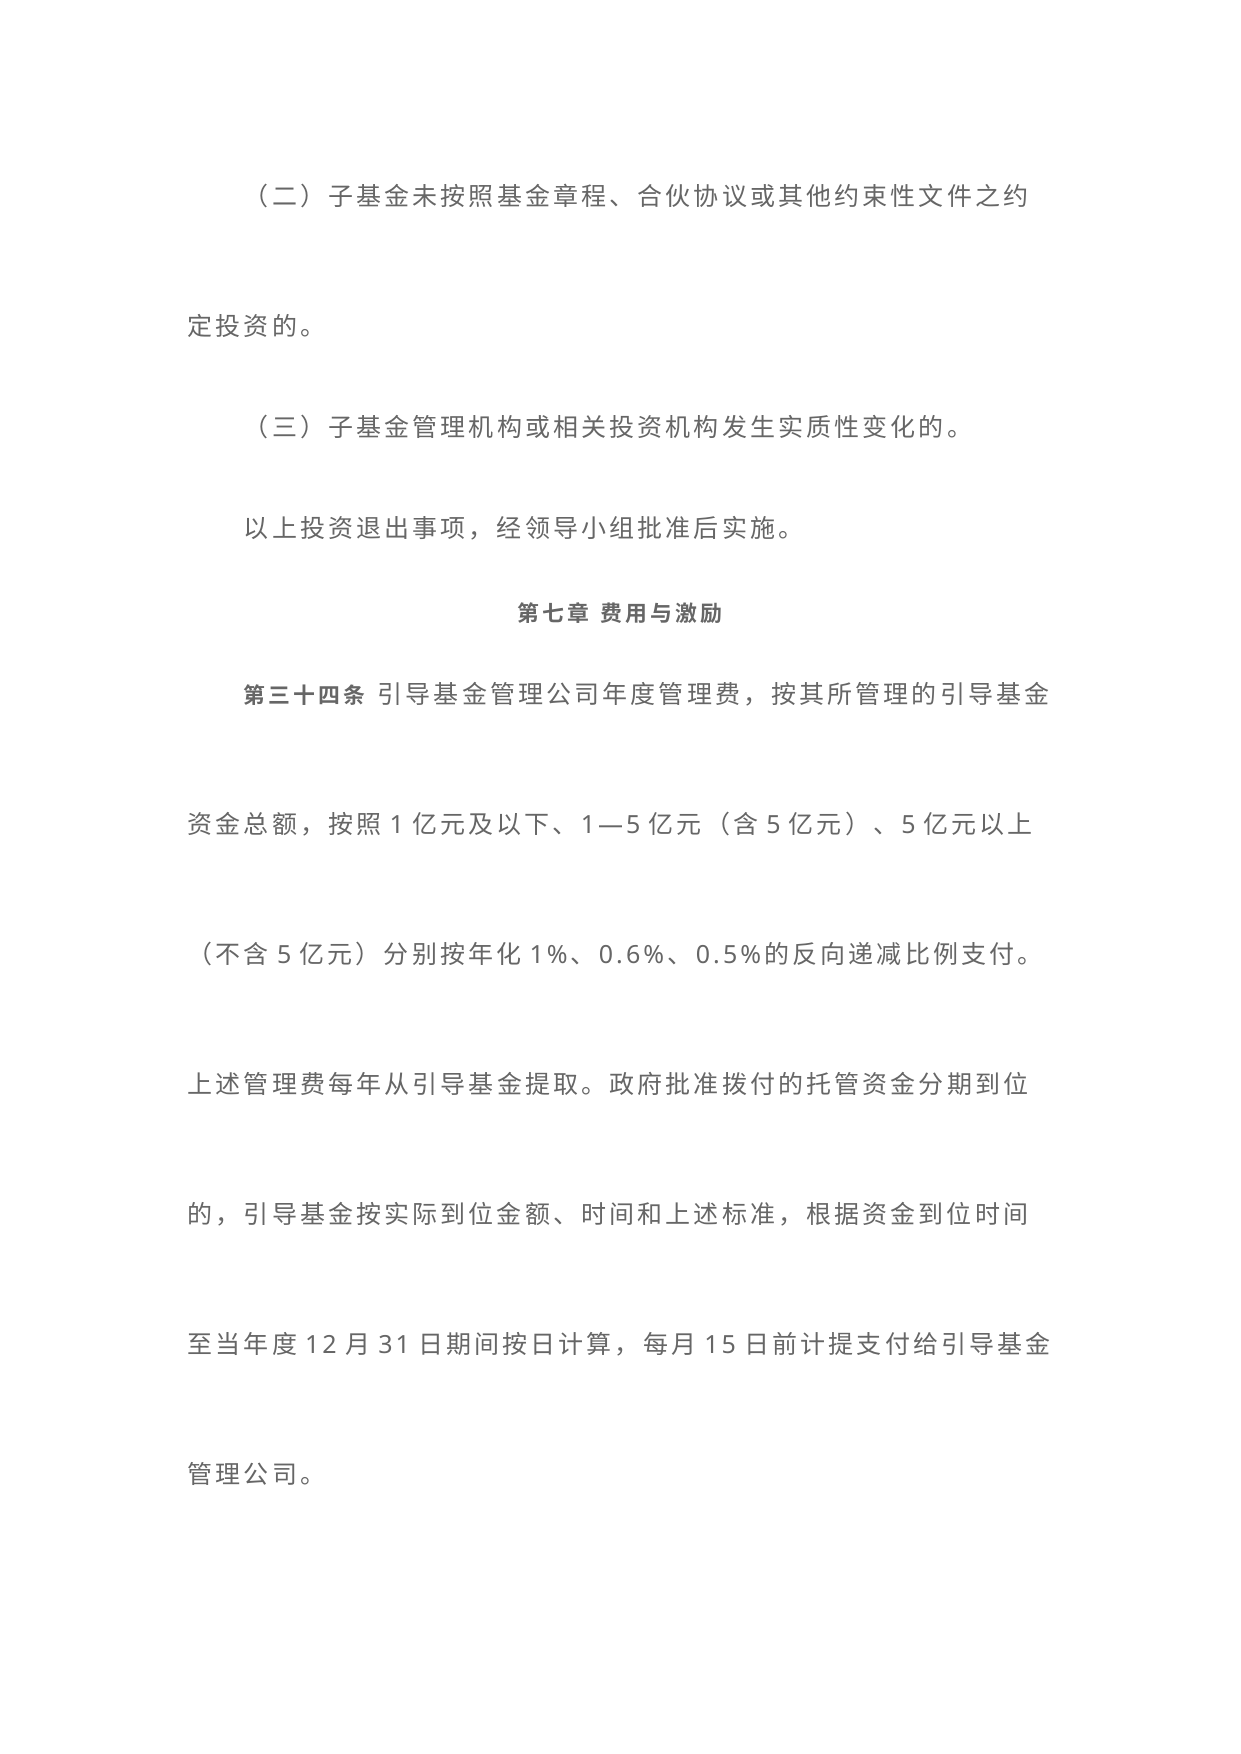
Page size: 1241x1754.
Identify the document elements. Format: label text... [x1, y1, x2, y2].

text 以上投资退出事项，经领导小组批准后实施。 [187, 494, 1053, 559]
text （三）子基金管理机构或相关投资机构发生实质性变化的。 [187, 393, 1053, 458]
text 第三十四条 引导基金管理公司年度管理费，按其所管理的引导基金资金总额，按照1亿元及以下、1—5亿元（含5亿元）、5亿元以上（不含5亿元）分别按年化1%、0.6%、0.5%的反向递减比例支付。上述管理费每年从引导基金提取。政府批准拨付的托管资金分期到位的，引导基金按实际到位金额、时间和上述标准，根据资金到位时间至当年度12月31日期间按日计算，每月15日前计提支付给引导基金管理公司。 [187, 660, 1053, 1505]
text （二）子基金未按照基金章程、合伙协议或其他约束性文件之约定投资的。 [187, 162, 1053, 357]
text 第七章 费用与激励 [187, 596, 1053, 628]
